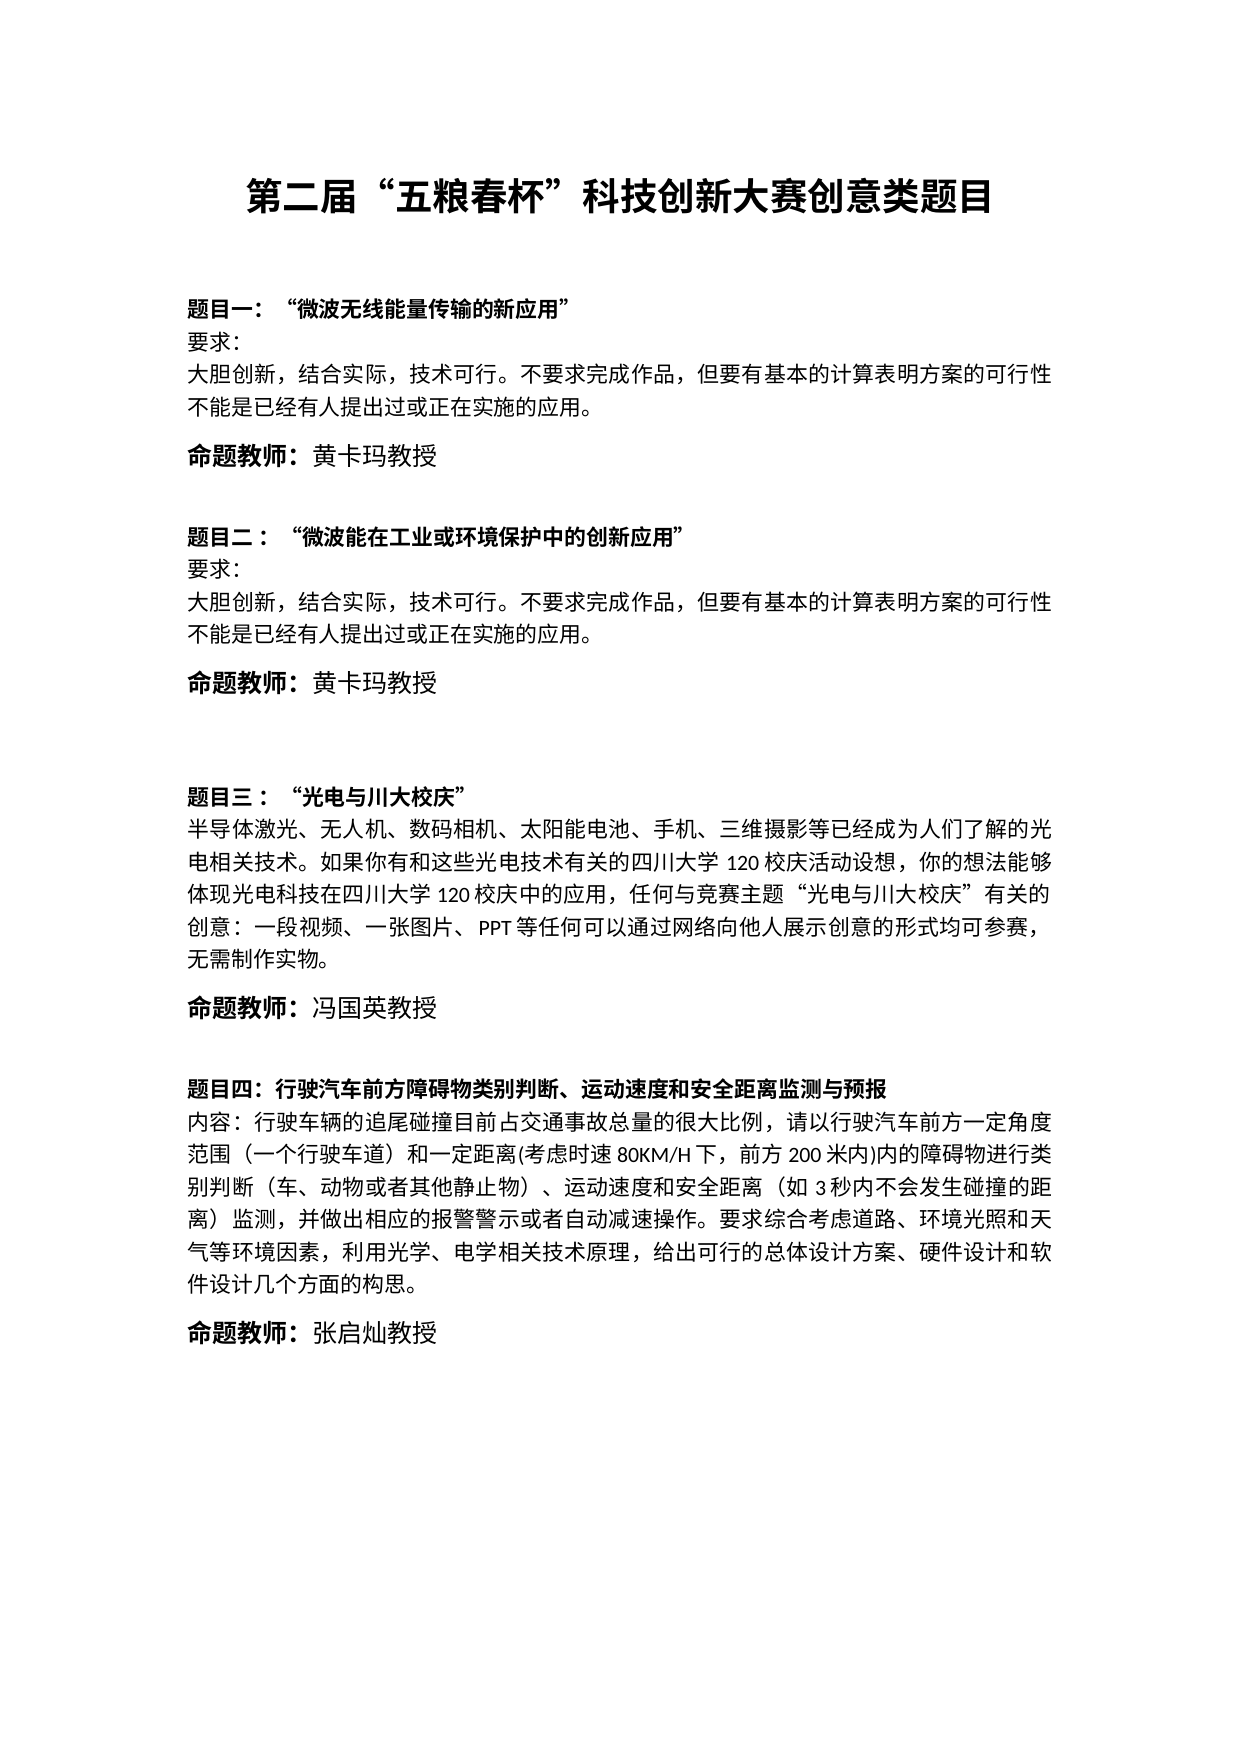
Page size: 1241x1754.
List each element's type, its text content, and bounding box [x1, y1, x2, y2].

text 命题教师：黄卡玛教授 [187, 649, 1053, 714]
text 题目二 ：“微波能在工业或环境保护中的创新应用” [187, 519, 1053, 552]
text 大胆创新，结合实际，技术可行。不要求完成作品，但要有基本的计算表明方案的可行性。不能是已经有人提出过或正在实施的应用。 [187, 584, 1053, 649]
text 题目四：行驶汽车前方障碍物类别判断、运动速度和安全距离监测与预报 内容：行驶车辆的追尾碰撞目前占交通事故总量的很大比例，请以行驶汽车前方一定角度范围（一个行驶车道）和一定距离(考虑时速80KM/H下，前方200米内)内的障碍物进行类别判断（车、动物或者其他静止物）、运动速度和安全距离（如3秒内不会发生碰撞的距离）监测，并做出相应的报警警示或者自动减速操作。要求综合考虑道路、环境光照和天气等环境因素，利用光学、电学相关技术原理，给出可行的总体设计方案、硬件设计和软件设计几个方面的构思。 [187, 1072, 1053, 1299]
text 大胆创新，结合实际，技术可行。不要求完成作品，但要有基本的计算表明方案的可行性。不能是已经有人提出过或正在实施的应用。 [187, 357, 1053, 422]
text 命题教师：黄卡玛教授 [187, 422, 1053, 487]
text 题目一：“微波无线能量传输的新应用” [187, 292, 1053, 324]
text 题目三 ：“光电与川大校庆” [187, 779, 1053, 812]
text 第二届“五粮春杯”科技创新大赛创意类题目 [187, 162, 1053, 227]
text 命题教师：张启灿教授 [187, 1299, 1053, 1364]
text 要求： [187, 324, 1053, 357]
text 命题教师：冯国英教授 [187, 974, 1053, 1039]
text 半导体激光、无人机、数码相机、太阳能电池、手机、三维摄影等已经成为人们了解的光电相关技术。如果你有和这些光电技术有关的四川大学120校庆活动设想，你的想法能够体现光电科技在四川大学120校庆中的应用，任何与竞赛主题“光电与川大校庆”有关的创意：一段视频、一张图片、PPT等任何可以通过网络向他人展示创意的形式均可参赛，无需制作实物。 [187, 812, 1053, 974]
text 要求： [187, 552, 1053, 584]
